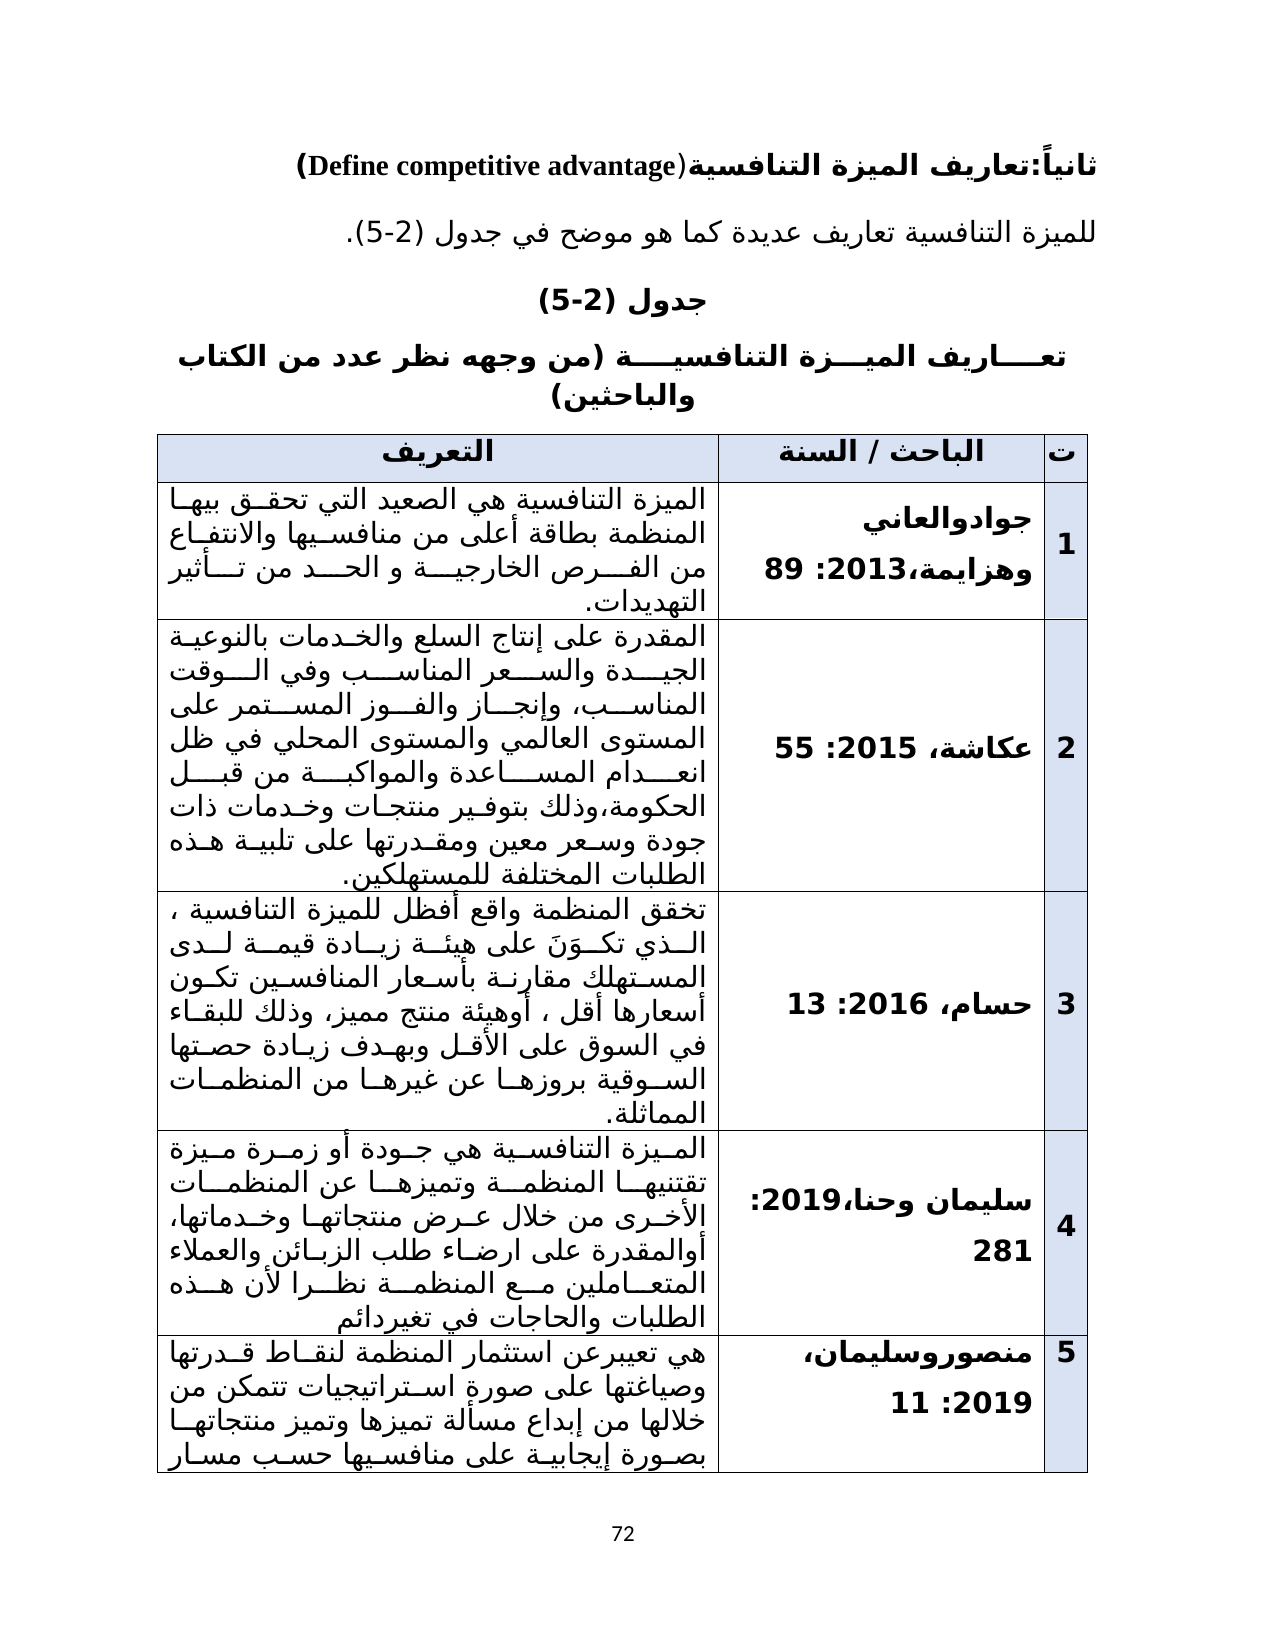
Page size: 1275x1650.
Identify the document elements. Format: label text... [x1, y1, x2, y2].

table_header ت [1045, 435, 1087, 482]
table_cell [158, 1336, 718, 1472]
table_cell سليمان وحنا،2019: 281 [719, 1131, 1044, 1335]
table_cell عكاشة، 2015: 55 [719, 620, 1044, 891]
table_cell تخقق المنظمة واقع أفظل للميزة التنافسية ، الذي تكوَنَ على هيئة زيادة قيمة لدى المستهلك مقارنة بأسعار المنافسين تكون أسعارها أقل ، أوهيئة منتج مميز، وذلك للبقاء في السوق على الأقل وبهدف زيادة حصتها السوقية بروزها عن غيرها من المنظمات المماثلة. [158, 892, 718, 1130]
table_cell 5 [1045, 1336, 1087, 1472]
text تعــــاريف الميـــزة التنافسيــــة (من وجهه نظر عدد من الكتاب والباحثين) [148, 339, 1098, 412]
table_cell 4 [1045, 1131, 1087, 1335]
table_cell 3 [1045, 892, 1087, 1130]
table_cell حسام، 2016: 13 [719, 892, 1044, 1130]
table_cell الميزة التنافسية هي جودة أو زمرة ميزة تقتنيها المنظمة وتميزها عن المنظمات الأخرى من خلال عرض منتجاتها وخدماتها، أوالمقدرة على ارضاء طلب الزبائن والعملاء المتعاملين مع المنظمة نظرا لأن هذه الطلبات والحاجات في تغيردائم [158, 1131, 718, 1335]
text ثانياً:تعاريف الميزة التنافسية(Define competitive advantage) [148, 148, 1098, 182]
table_cell الميزة التنافسية هي الصعيد التي تحقق بيها المنظمة بطاقة أعلى من منافسيها والانتفاع من الفرص الخارجية و الحد من تأثير التهديدات. [158, 483, 718, 618]
table_cell 2 [1045, 620, 1087, 891]
table_cell 1 [1045, 483, 1087, 618]
table_cell المقدرة على إنتاج السلع والخدمات بالنوعية الجيدة والسعر المناسب وفي الوقت المناسب، وإنجاز والفوز المستمر على المستوى العالمي والمستوى المحلي في ظل انعدام المساعدة والمواكبة من قبل الحكومة،وذلك بتوفير منتجات وخدمات ذات جودة وسعر معين ومقدرتها على تلبية هذه الطلبات المختلفة للمستهلكين. [158, 620, 718, 891]
text للميزة التنافسية تعاريف عديدة كما هو موضح في جدول (2-5). [148, 216, 1098, 249]
table_header الباحث / السنة [719, 435, 1044, 482]
table_header التعريف [158, 435, 718, 482]
table_cell جوادوالعاني وهزايمة،2013: 89 [719, 483, 1044, 618]
text جدول (2-5) [148, 283, 1098, 317]
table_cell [719, 1336, 1044, 1472]
